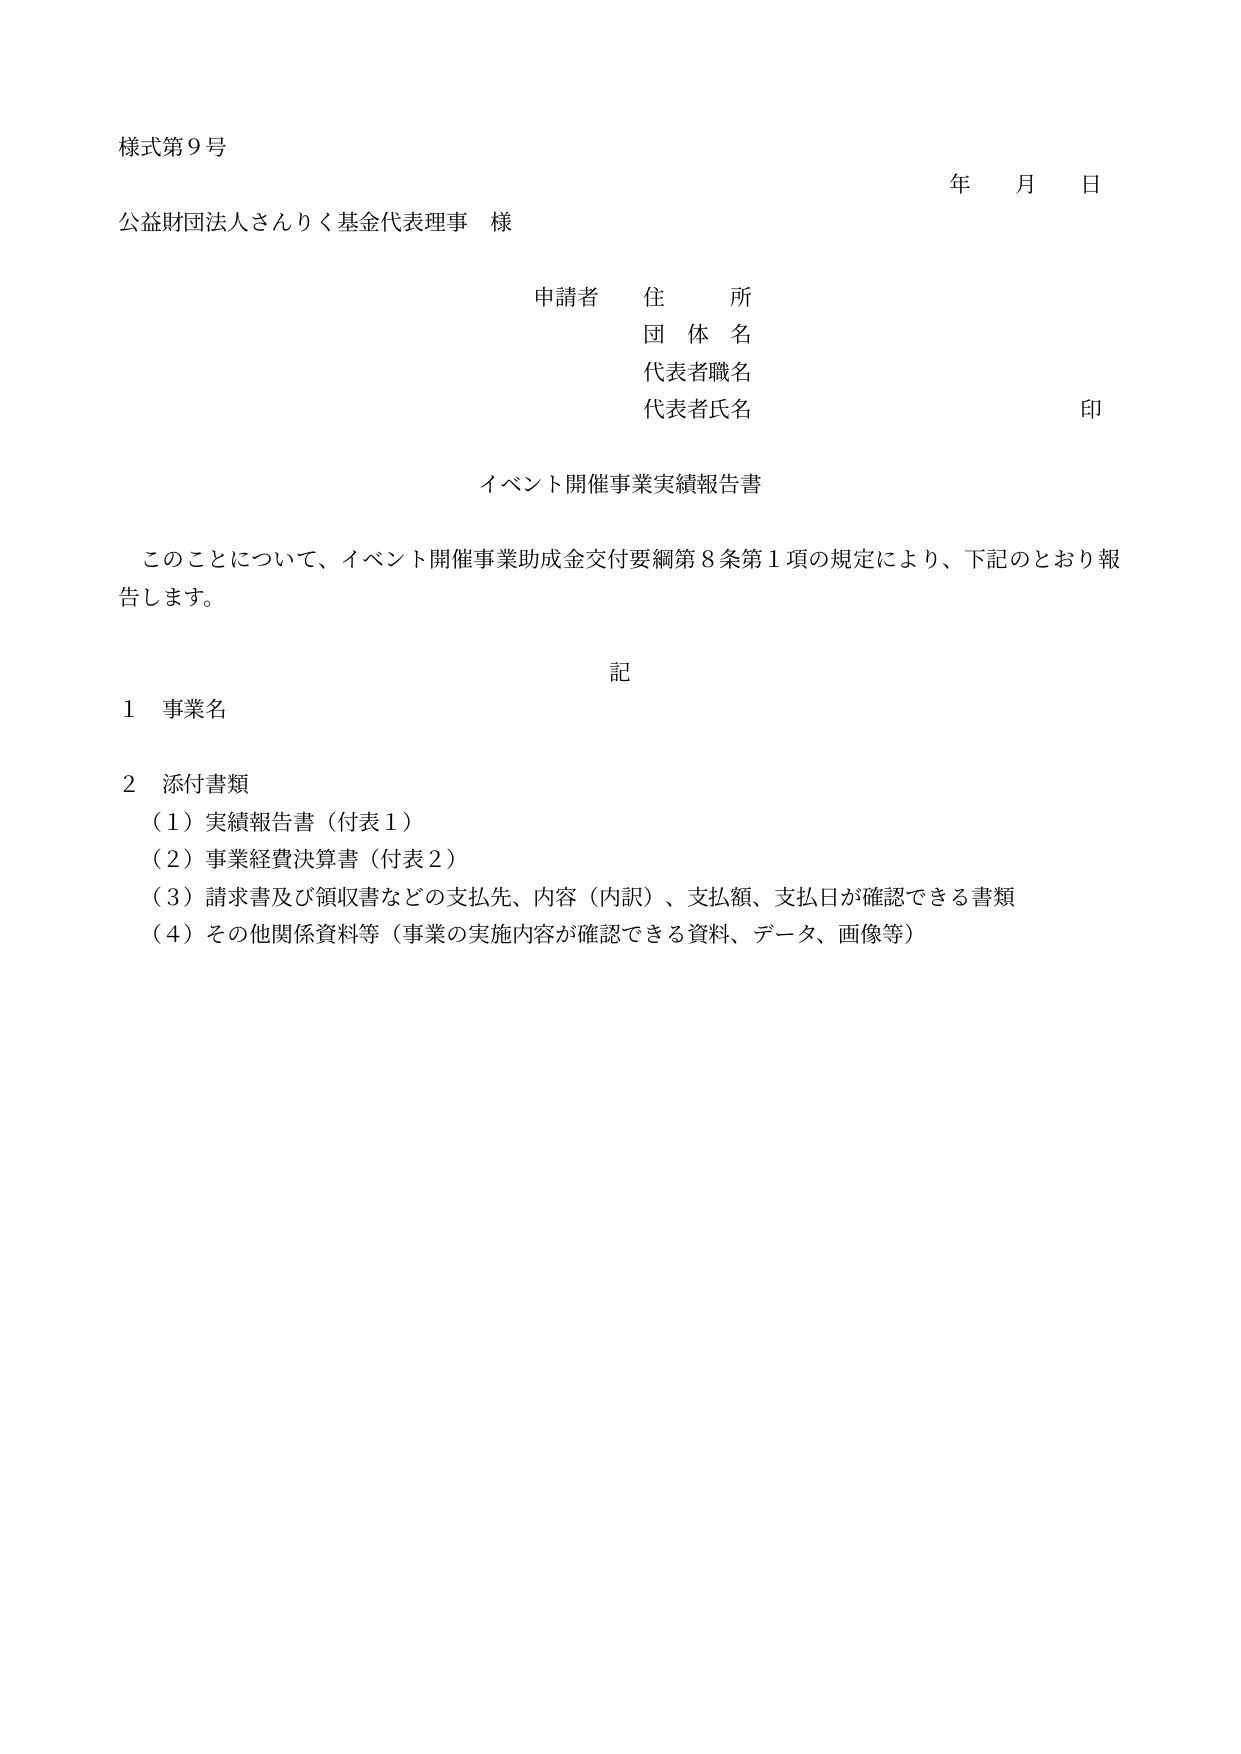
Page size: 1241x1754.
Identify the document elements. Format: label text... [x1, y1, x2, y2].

text （４）その他関係資料等（事業の実施内容が確認できる資料、データ、画像等） [118, 914, 1122, 952]
text 様式第９号 [118, 127, 1122, 164]
text 申請者 住 所 [118, 277, 1122, 314]
text このことについて、イベント開催事業助成金交付要綱第８条第１項の規定により、下記のとおり報告します。 [118, 539, 1122, 614]
text 公益財団法人さんりく基金代表理事 様 [118, 202, 1122, 239]
text （２）事業経費決算書（付表２） [118, 839, 1122, 877]
text （３）請求書及び領収書などの支払先、内容（内訳）、支払額、支払日が確認できる書類 [118, 877, 1122, 914]
text 団 体 名 [118, 314, 1122, 352]
text イベント開催事業実績報告書 [118, 464, 1122, 502]
text 代表者氏名 印 [118, 389, 1122, 427]
text （１）実績報告書（付表１） [118, 802, 1122, 839]
text １ 事業名 [118, 689, 1122, 727]
text 記 [118, 652, 1122, 689]
text 代表者職名 [118, 352, 1122, 389]
text ２ 添付書類 [118, 764, 1122, 802]
text 年 月 日 [118, 164, 1122, 202]
